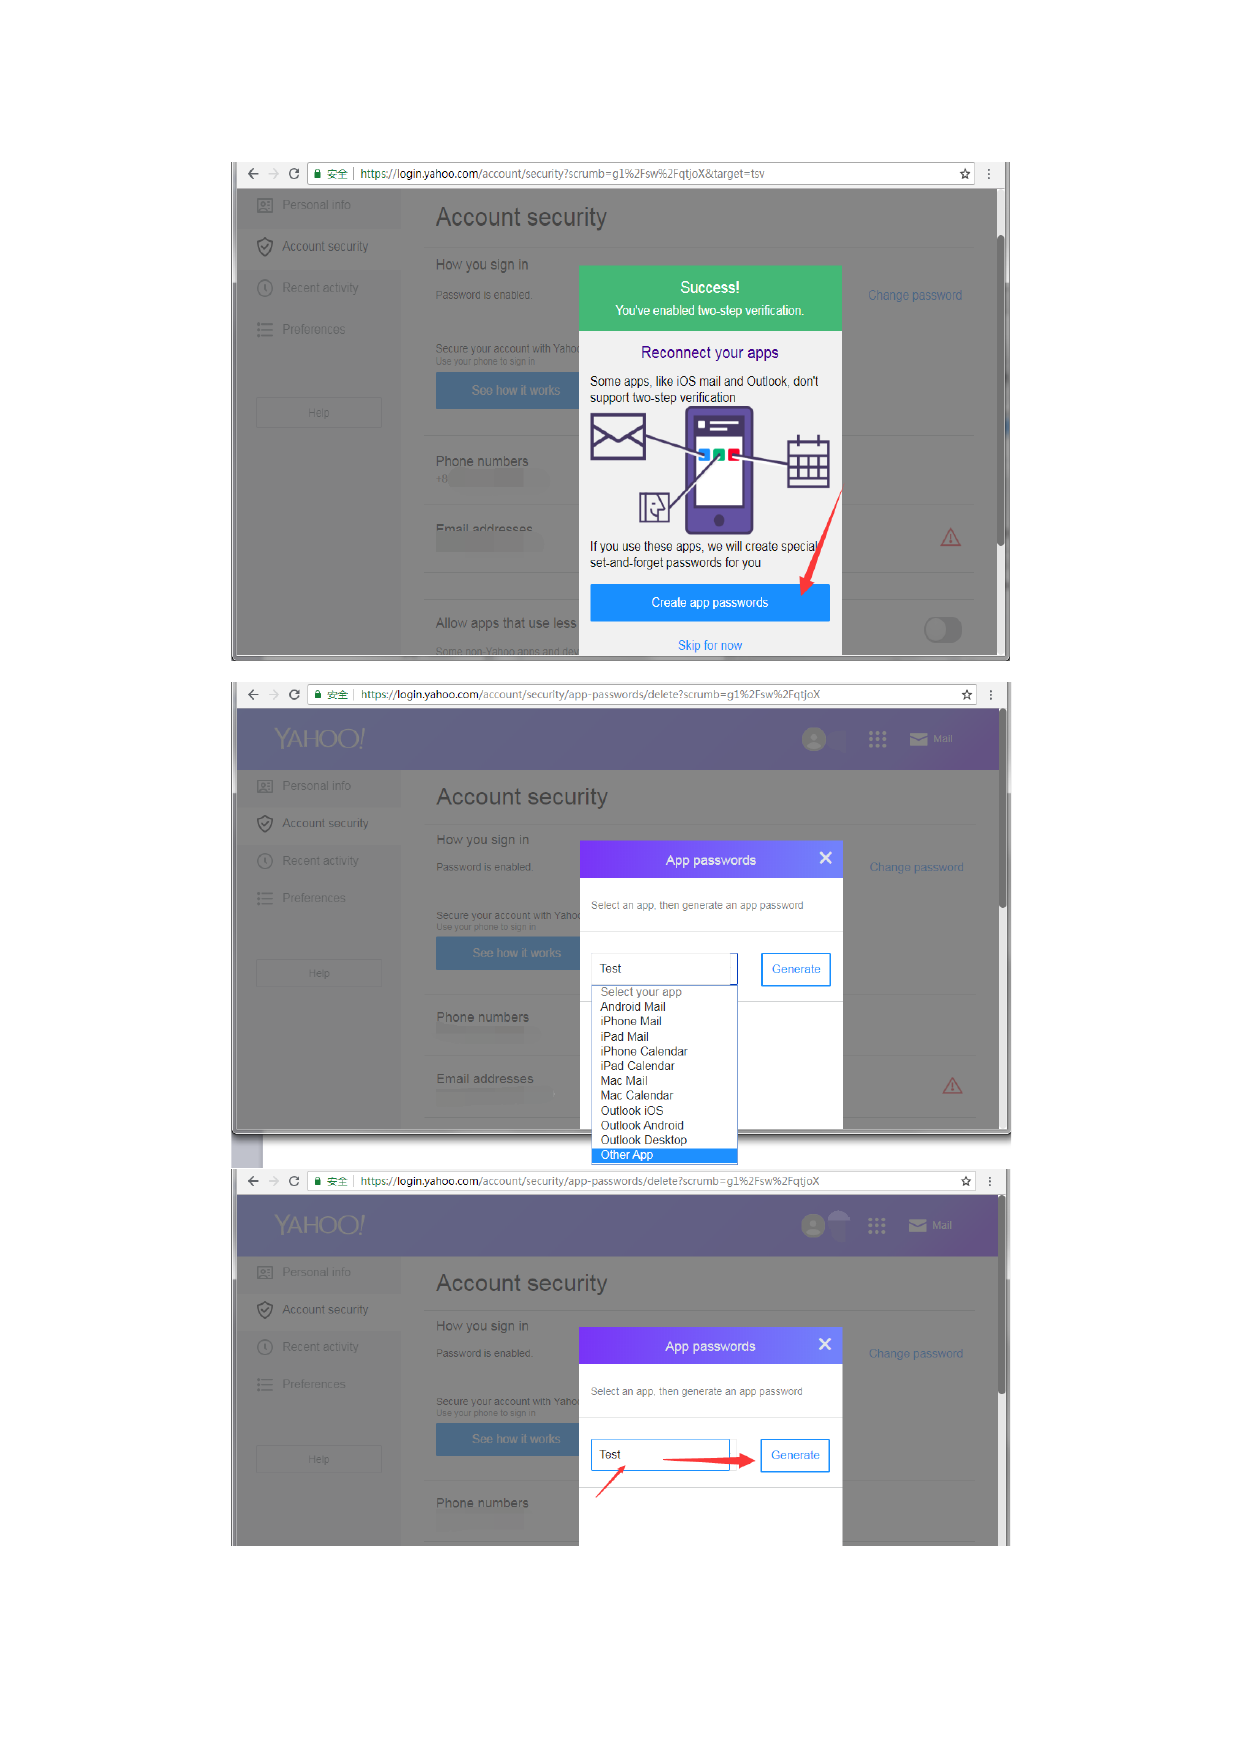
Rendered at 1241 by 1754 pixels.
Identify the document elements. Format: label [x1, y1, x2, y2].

picture [231, 162, 1010, 661]
picture [231, 682, 1012, 1168]
picture [231, 1169, 1011, 1546]
